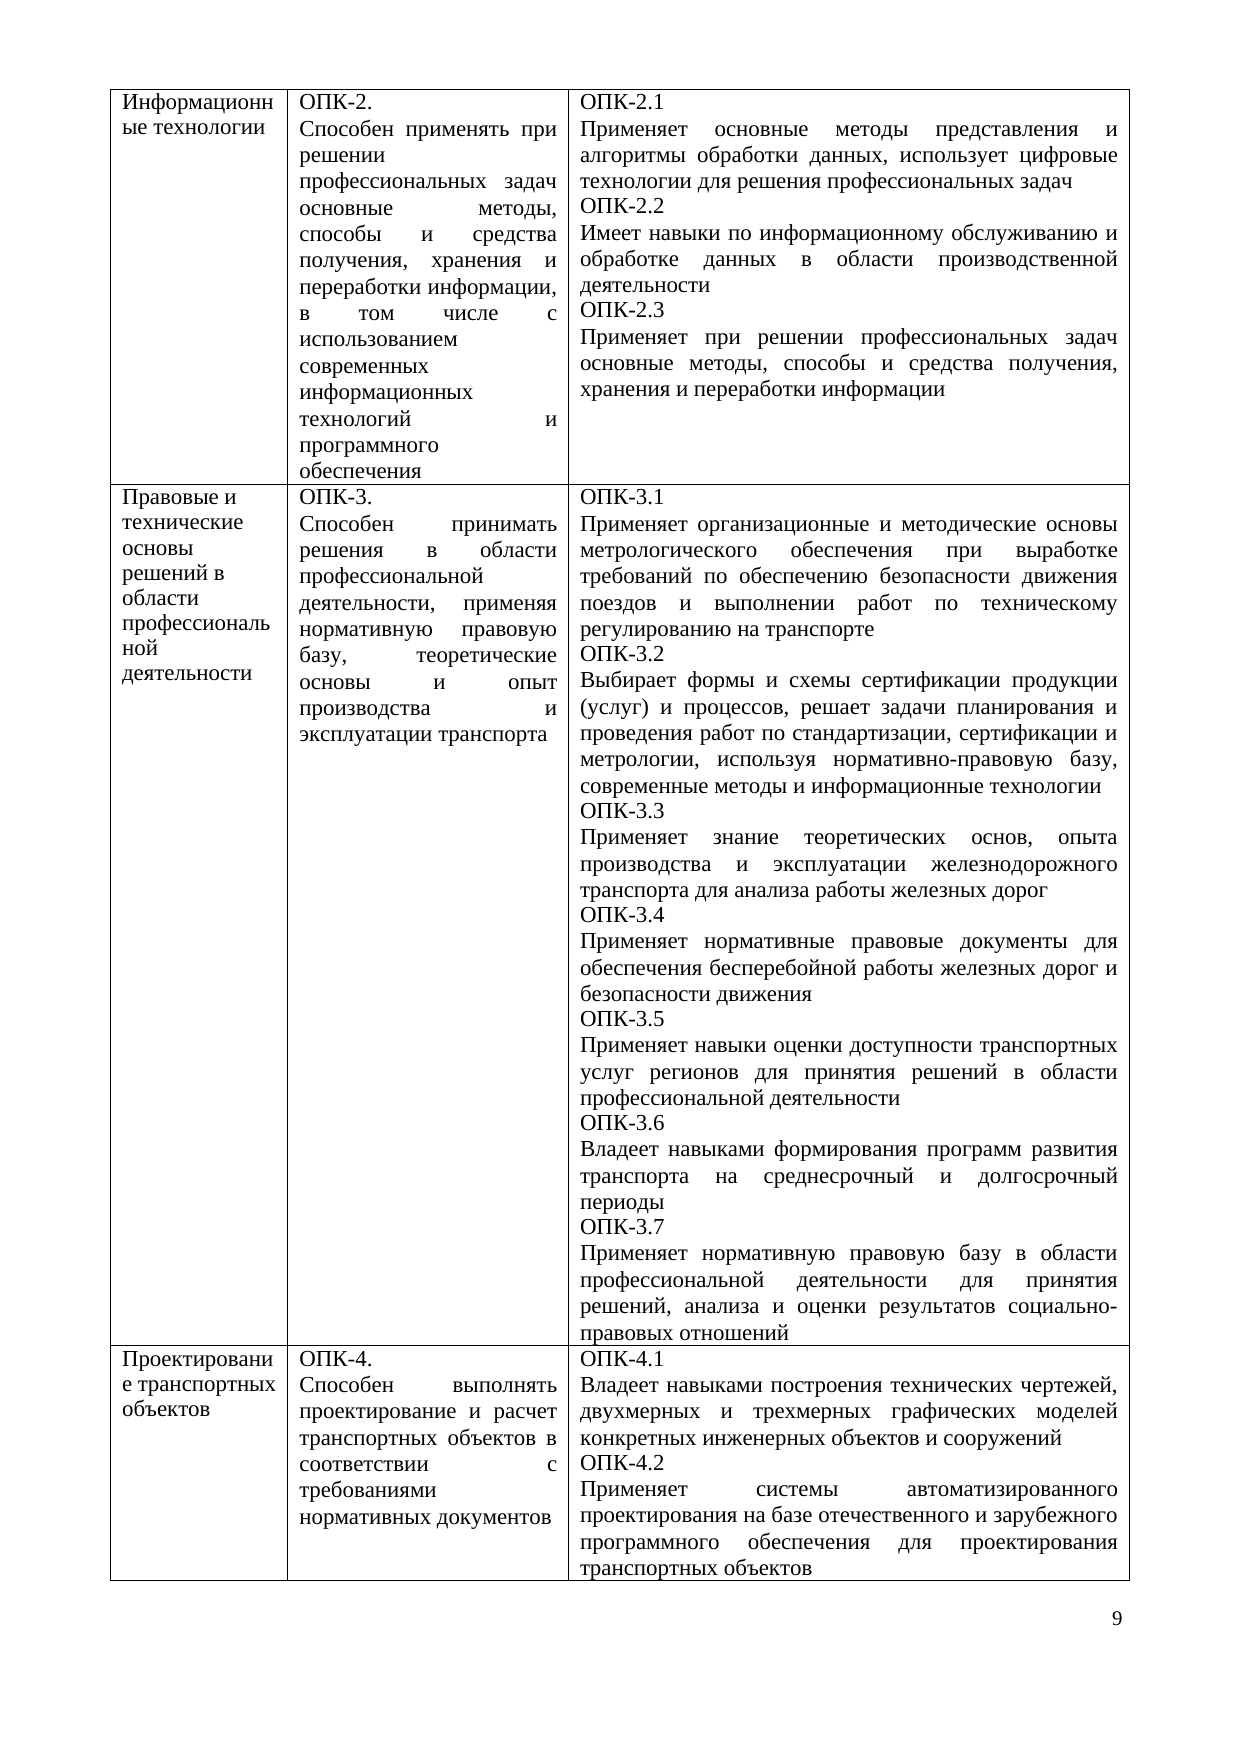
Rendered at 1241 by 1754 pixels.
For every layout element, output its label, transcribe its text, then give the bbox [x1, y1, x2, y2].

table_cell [569, 1346, 1129, 1580]
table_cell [111, 1346, 287, 1580]
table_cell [288, 1346, 568, 1580]
table_cell ОПК-2. Способен применять при решении профессиональных задач основные методы, способы и средства получения, хранения и переработки информации, в том числе с использованием современных информационных технологий и программного обеспечения [288, 90, 568, 484]
table_cell Информационные технологии [111, 90, 287, 484]
table_cell Правовые и технические основы решений в области профессиональной деятельности [111, 485, 287, 1345]
table_cell ОПК-3.1 Применяет организационные и методические основы метрологического обеспечения при выработке требований по обеспечению безопасности движения поездов и выполнении работ по техническому регулированию на транспорте ОПК-3.2 Выбирает формы и схемы сертификации продукции (услуг) и процессов, решает задачи планирования и проведения работ по стандартизации, сертификации и метрологии, используя нормативно-правовую базу, современные методы и информационные технологии ОПК-3.3 Применяет знание теоретических основ, опыта производства и эксплуатации железнодорожного транспорта для анализа работы железных дорог ОПК-3.4 Применяет нормативные правовые документы для обеспечения бесперебойной работы железных дорог и безопасности движения ОПК-3.5 Применяет навыки оценки доступности транспортных услуг регионов для принятия решений в области профессиональной деятельности ОПК-3.6 Владеет навыками формирования программ развития транспорта на среднесрочный и долгосрочный периоды ОПК-3.7 Применяет нормативную правовую базу в области профессиональной деятельности для принятия решений, анализа и оценки результатов социально-правовых отношений [569, 485, 1129, 1345]
table_cell ОПК-3. Способен принимать решения в области профессиональной деятельности, применяя нормативную правовую базу, теоретические основы и опыт производства и эксплуатации транспорта [288, 485, 568, 1345]
table_cell ОПК-2.1 Применяет основные методы представления и алгоритмы обработки данных, использует цифровые технологии для решения профессиональных задач ОПК-2.2 Имеет навыки по информационному обслуживанию и обработке данных в области производственной деятельности ОПК-2.3 Применяет при решении профессиональных задач основные методы, способы и средства получения, хранения и переработки информации [569, 90, 1129, 484]
